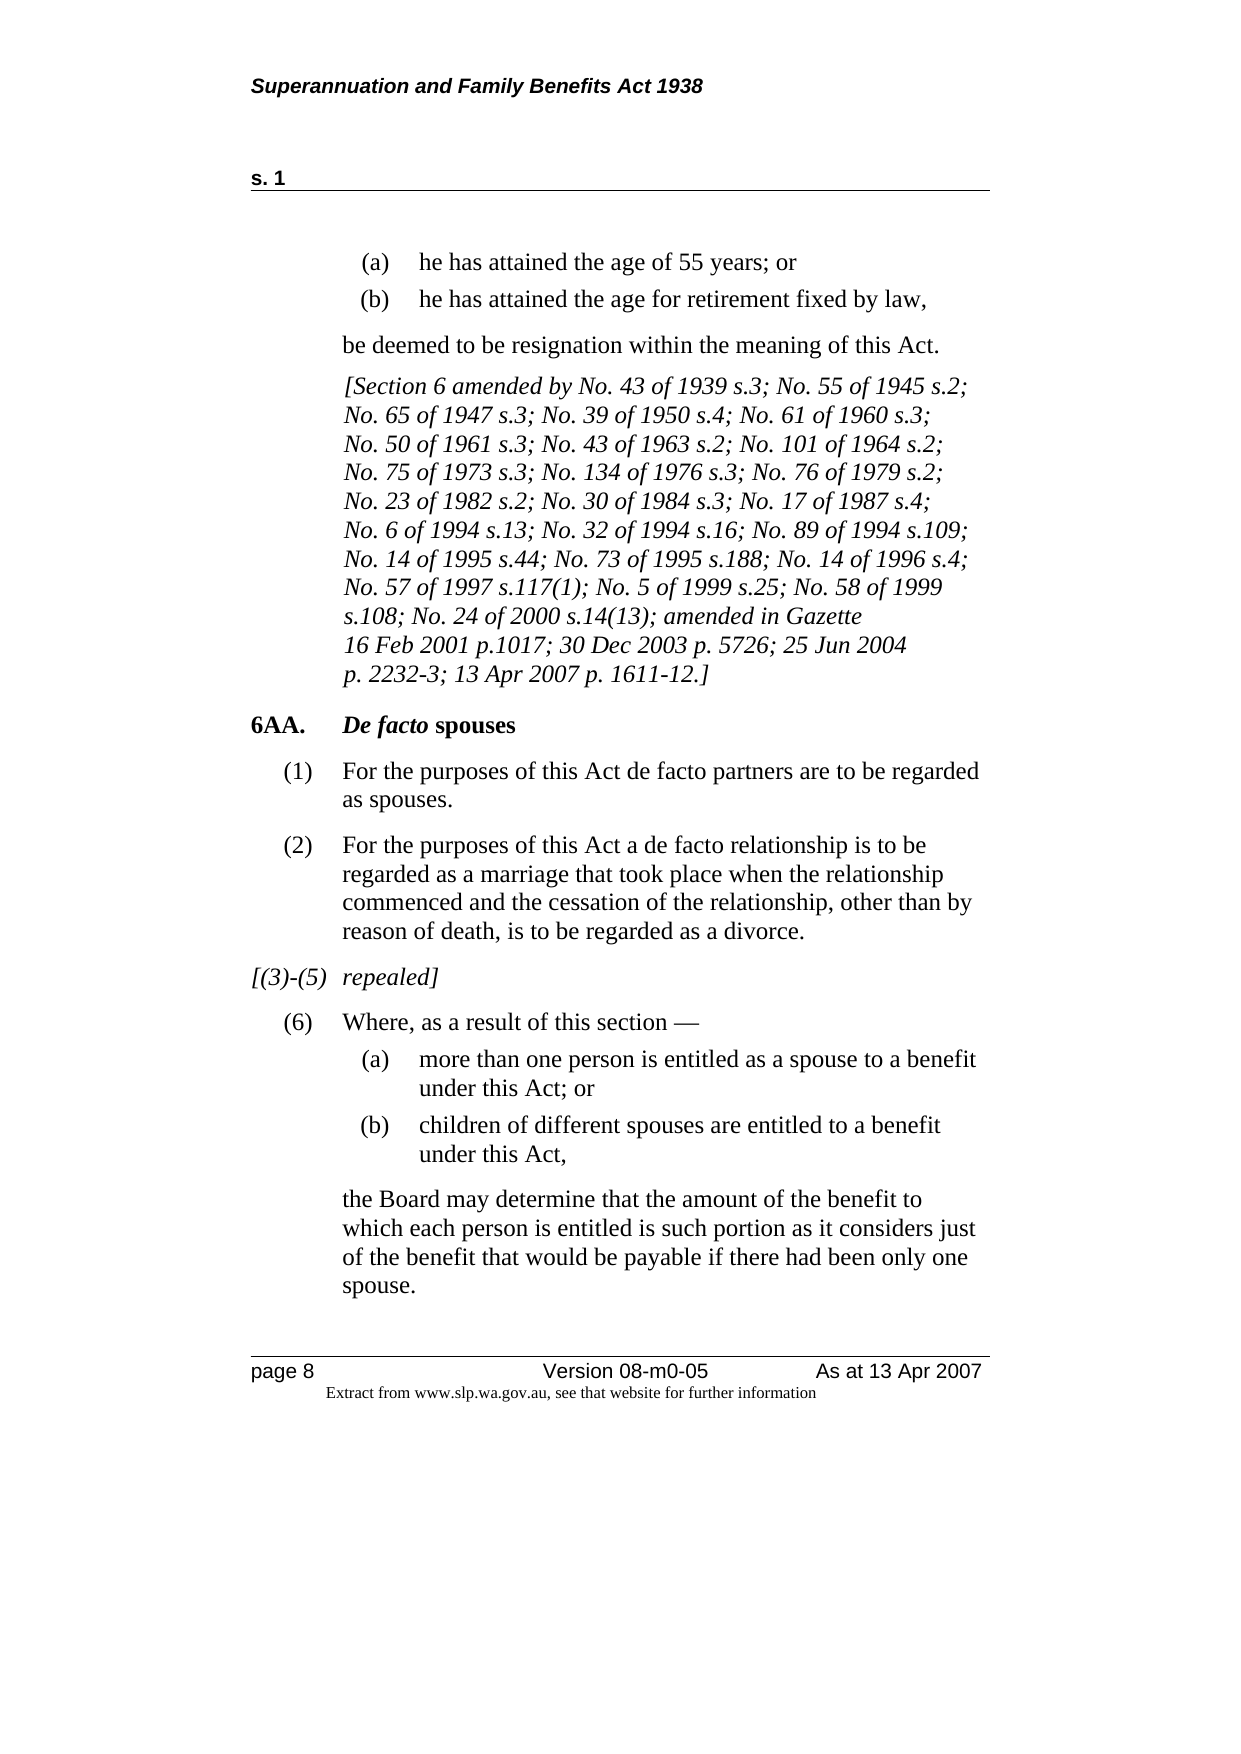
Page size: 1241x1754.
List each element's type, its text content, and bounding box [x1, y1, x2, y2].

text (b) children of different spouses are entitled to a benefit under this Act, [251, 1110, 990, 1167]
text (1) For the purposes of this Act de facto partners are to be regarded as spouses. [251, 756, 990, 813]
text the Board may determine that the amount of the benefit to which each person is entitled is such portion as it considers just of the benefit that would be payable if there had been only one spouse. [251, 1184, 990, 1299]
text (a) more than one person is entitled as a spouse to a benefit under this Act; or [251, 1044, 990, 1102]
text be deemed to be resignation within the meaning of this Act. [251, 330, 990, 359]
text (2) For the purposes of this Act a de facto relationship is to be regarded as a marriage that took place when the relationship commenced and the cessation of the relationship, other than by reason of death, is to be regarded as a divorce. [251, 830, 990, 945]
text [Section 6 amended by No. 43 of 1939 s.3; No. 55 of 1945 s.2; No. 65 of 1947 s.3; No. 39 of 1950 s.4; No. 61 of 1960 s.3; No. 50 of 1961 s.3; No. 43 of 1963 s.2; No. 101 of 1964 s.2; No. 75 of 1973 s.3; No. 134 of 1976 s.3; No. 76 of 1979 s.2; No. 23 of 1982 s.2; No. 30 of 1984 s.3; No. 17 of 1987 s.4; No. 6 of 1994 s.13; No. 32 of 1994 s.16; No. 89 of 1994 s.109; No. 14 of 1995 s.44; No. 73 of 1995 s.188; No. 14 of 1996 s.4; No. 57 of 1997 s.117(1); No. 5 of 1999 s.25; No. 58 of 1999 s.108; No. 24 of 2000 s.14(13); amended in Gazette 16 Feb 2001 p.1017; 30 Dec 2003 p. 5726; 25 Jun 2004 p. 2232-3; 13 Apr 2007 p. 1611-12.] [251, 371, 990, 687]
text [(3)-(5) repealed] [251, 962, 990, 990]
subtitle 6AA. De facto spouses [251, 710, 990, 739]
text (a) he has attained the age of 55 years; or [251, 247, 990, 276]
text (b) he has attained the age for retirement fixed by law, [251, 284, 990, 313]
text (6) Where, as a result of this section — [251, 1007, 990, 1036]
